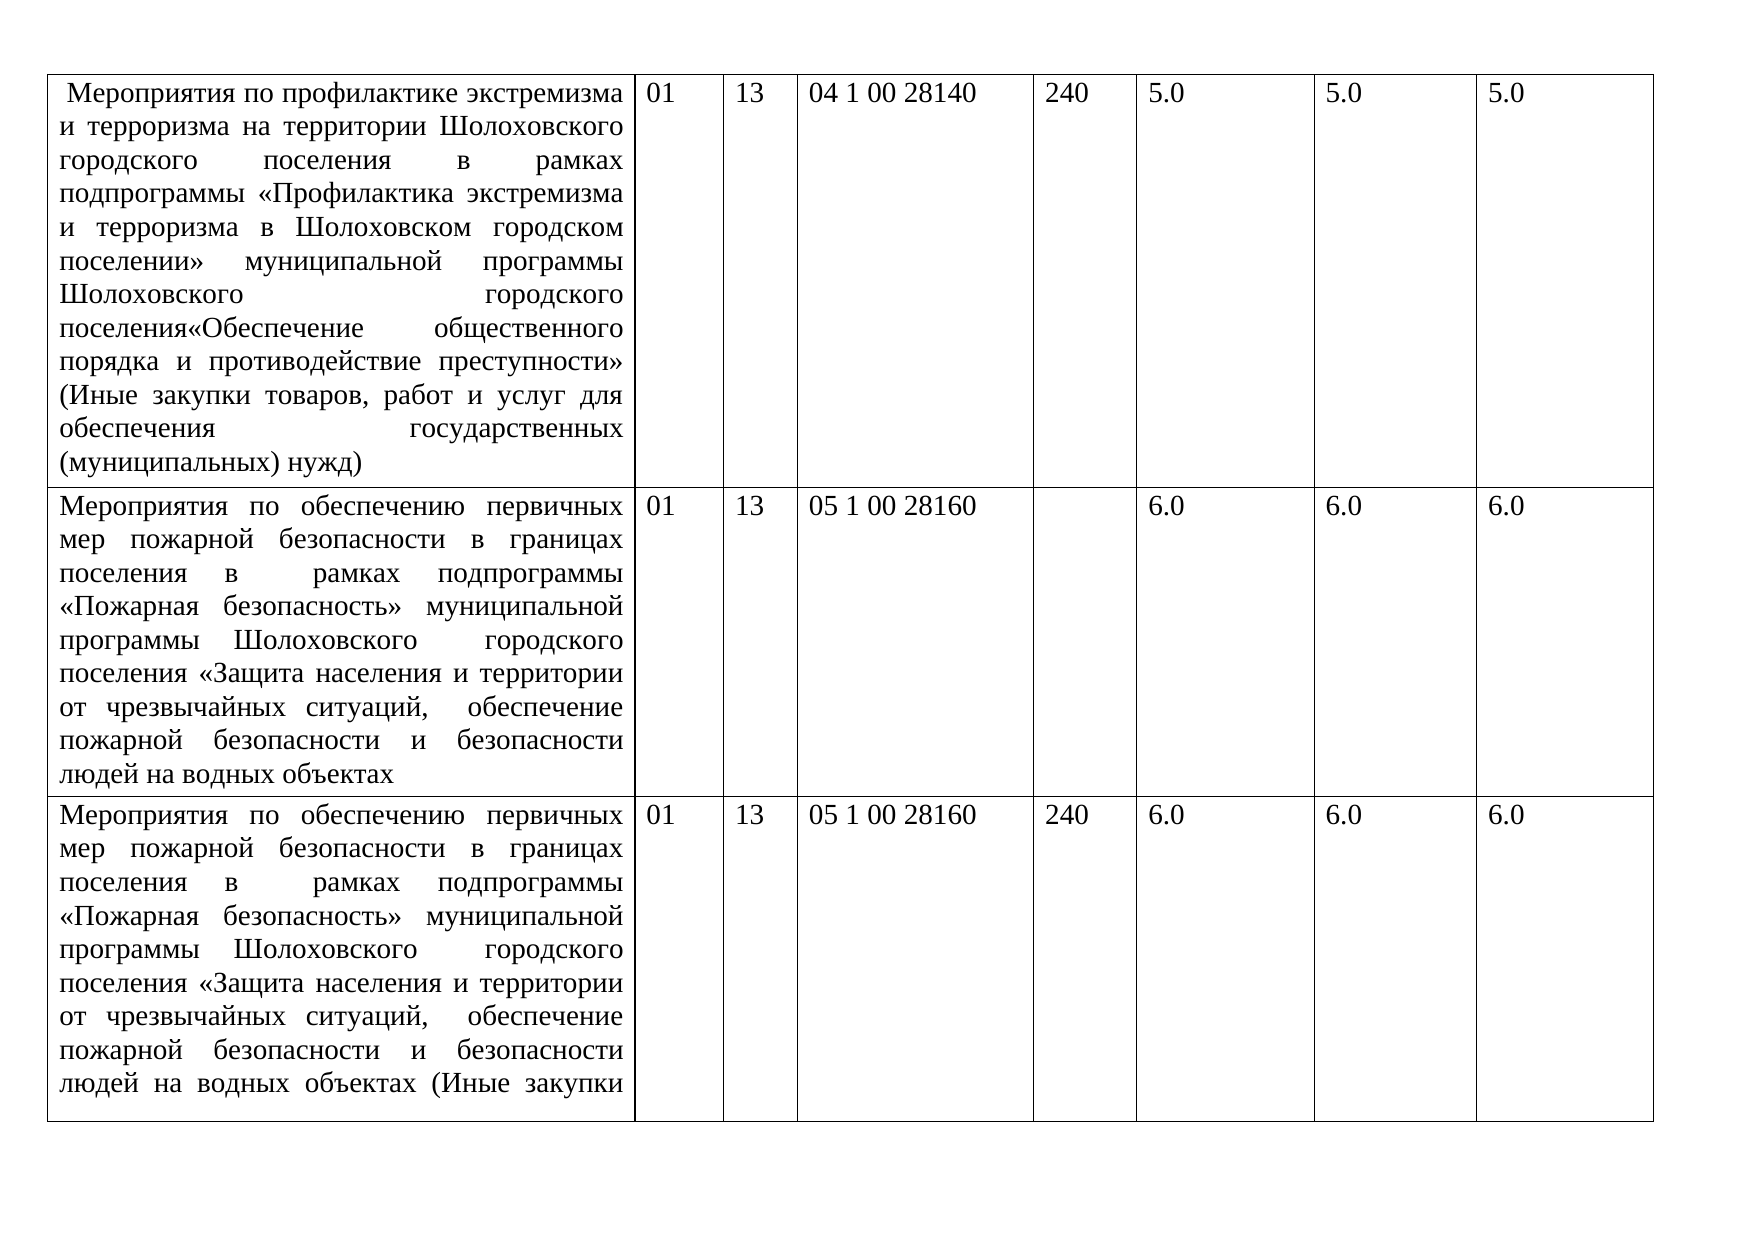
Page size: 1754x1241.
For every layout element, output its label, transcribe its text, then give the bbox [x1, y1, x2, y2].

table_cell 01 [636, 488, 723, 796]
table_cell 6.0 [1315, 488, 1476, 796]
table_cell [48, 797, 634, 1121]
table_cell 240 [1034, 797, 1136, 1121]
table_cell 5.0 [1137, 75, 1314, 487]
table_cell 6.0 [1477, 797, 1653, 1121]
table_cell 13 [724, 488, 797, 796]
table_cell 6.0 [1137, 797, 1314, 1121]
table_cell 05 1 00 28160 [798, 488, 1033, 796]
table_cell 13 [724, 75, 797, 487]
table_cell Мероприятия по профилактике экстремизма и терроризма на территории Шолоховского городского поселения в рамках подпрограммы «Профилактика экстремизма и терроризма в Шолоховском городском поселении» муниципальной программы Шолоховского городского поселения«Обеспечение общественного порядка и противодействие преступности» (Иные закупки товаров, работ и услуг для обеспечения государственных (муниципальных) нужд) [48, 75, 634, 487]
table_cell 6.0 [1137, 488, 1314, 796]
table_cell 04 1 00 28140 [798, 75, 1033, 487]
table_cell 240 [1034, 75, 1136, 487]
table_cell 01 [636, 75, 723, 487]
table_cell Мероприятия по обеспечению первичных мер пожарной безопасности в границах поселения в рамках подпрограммы «Пожарная безопасность» муниципальной программы Шолоховского городского поселения «Защита населения и территории от чрезвычайных ситуаций, обеспечение пожарной безопасности и безопасности людей на водных объектах [48, 488, 634, 796]
table_cell [1034, 488, 1136, 796]
table_cell 5.0 [1315, 75, 1476, 487]
table_cell 05 1 00 28160 [798, 797, 1033, 1121]
table_cell 6.0 [1477, 488, 1653, 796]
table_cell 5.0 [1477, 75, 1653, 487]
table_cell 13 [724, 797, 797, 1121]
table_cell 6.0 [1315, 797, 1476, 1121]
table_cell 01 [636, 797, 723, 1121]
